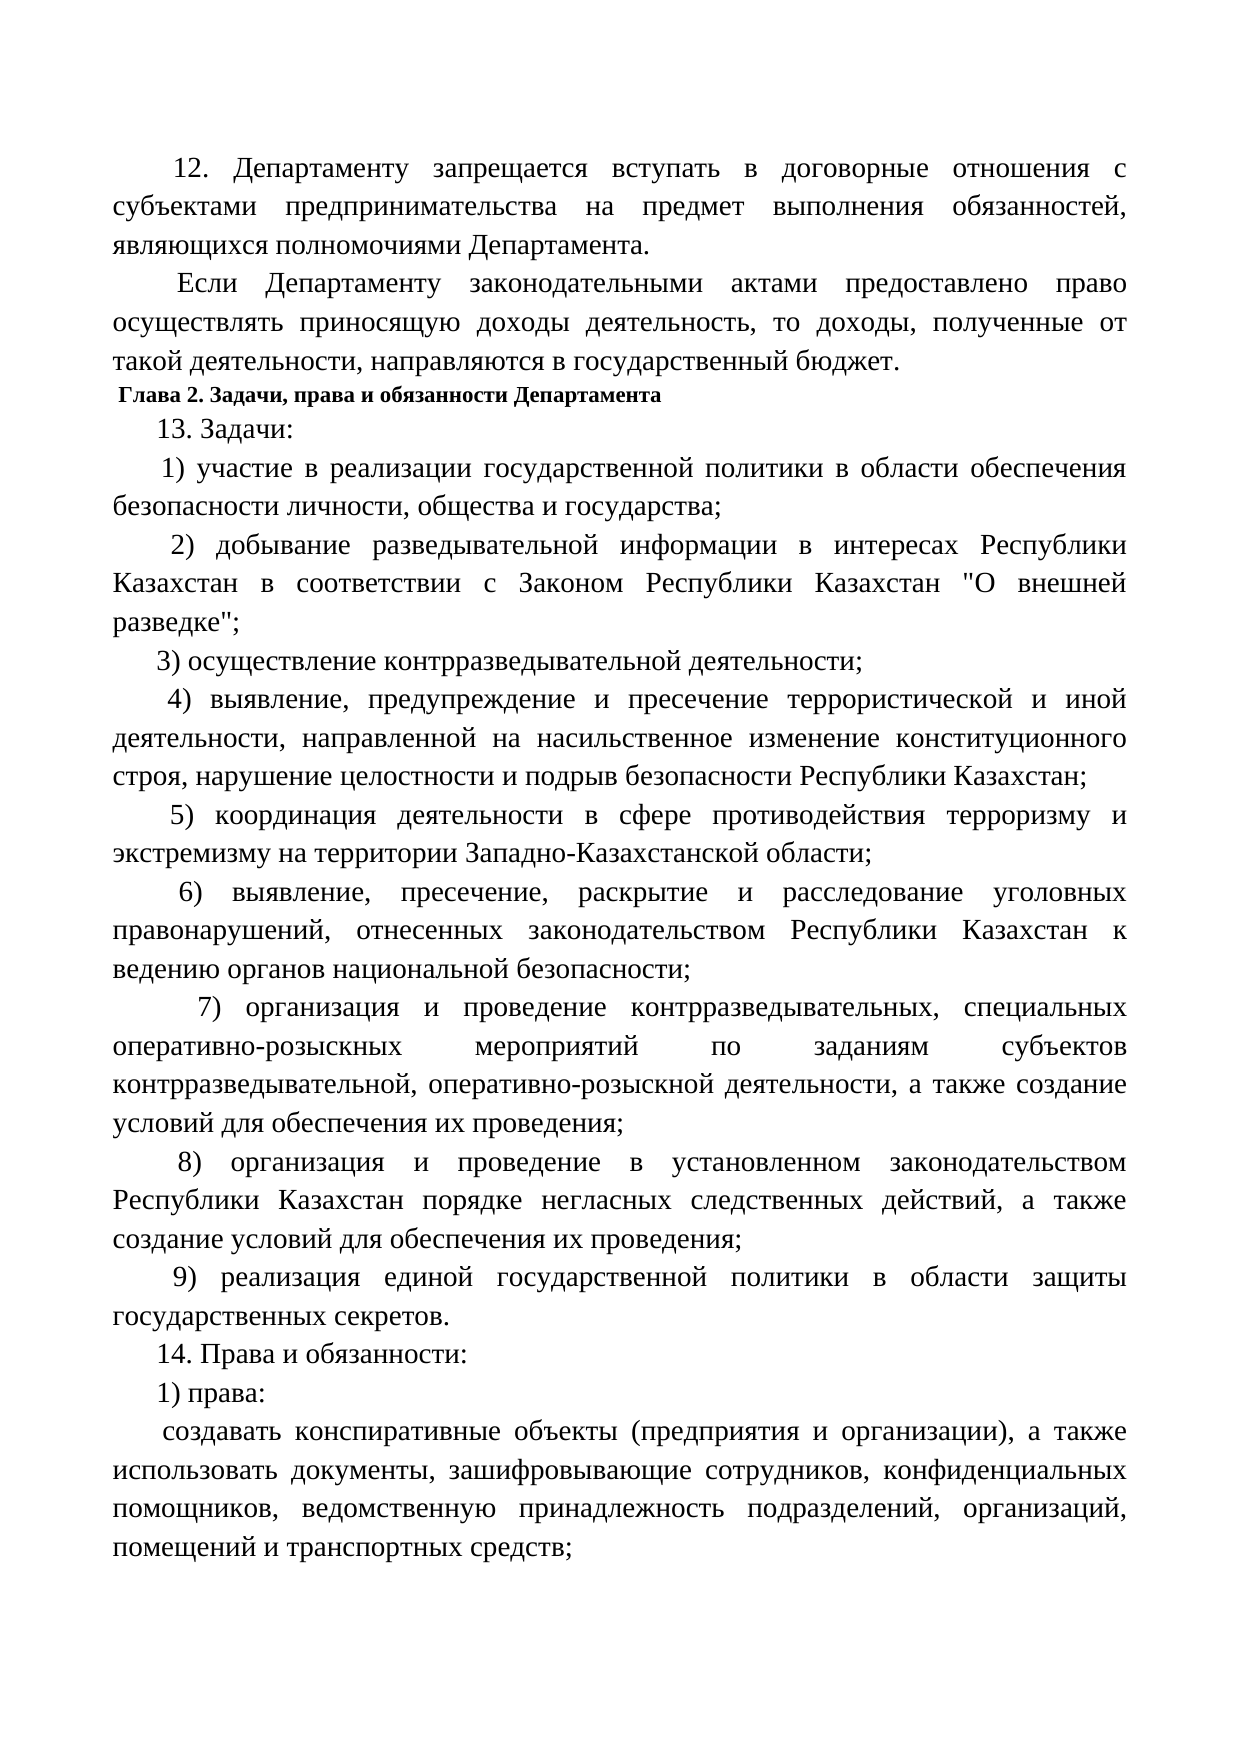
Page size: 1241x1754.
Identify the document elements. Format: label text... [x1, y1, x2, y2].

text 8) организация и проведение в установленном законодательством Республики Казахстан порядке негласных следственных действий, а также создание условий для обеспечения их проведения; [112, 1144, 1128, 1254]
text 14. Права и обязанности: [112, 1336, 1128, 1370]
text 12. Департаменту запрещается вступать в договорные отношения с субъектами предпринимательства на предмет выполнения обязанностей, являющихся полномочиями Департамента. [112, 150, 1128, 261]
text 13. Задачи: [112, 411, 1128, 445]
text Глава 2. Задачи, права и обязанности Департамента [112, 381, 1128, 408]
text 1) права: [112, 1375, 1128, 1408]
text создавать конспиративные объекты (предприятия и организации), а также использовать документы, зашифровывающие сотрудников, конфиденциальных помощников, ведомственную принадлежность подразделений, организаций, помещений и транспортных средств; [112, 1413, 1128, 1563]
text 2) добывание разведывательной информации в интересах Республики Казахстан в соответствии с Законом Республики Казахстан "О внешней разведке"; [112, 527, 1128, 638]
text 4) выявление, предупреждение и пресечение террористической и иной деятельности, направленной на насильственное изменение конституционного строя, нарушение целостности и подрыв безопасности Республики Казахстан; [112, 681, 1128, 792]
text 9) реализация единой государственной политики в области защиты государственных секретов. [112, 1259, 1128, 1331]
text 7) организация и проведение контрразведывательных, специальных оперативно-розыскных мероприятий по заданиям субъектов контрразведывательной, оперативно-розыскной деятельности, а также создание условий для обеспечения их проведения; [112, 989, 1128, 1139]
text 5) координация деятельности в сфере противодействия терроризму и экстремизму на территории Западно-Казахстанской области; [112, 797, 1128, 869]
text 6) выявление, пресечение, раскрытие и расследование уголовных правонарушений, отнесенных законодательством Республики Казахстан к ведению органов национальной безопасности; [112, 874, 1128, 984]
text 1) участие в реализации государственной политики в области обеспечения безопасности личности, общества и государства; [112, 450, 1128, 522]
text 3) осуществление контрразведывательной деятельности; [112, 643, 1128, 676]
text Если Департаменту законодательными актами предоставлено право осуществлять приносящую доходы деятельность, то доходы, полученные от такой деятельности, направляются в государственный бюджет. [112, 266, 1128, 376]
